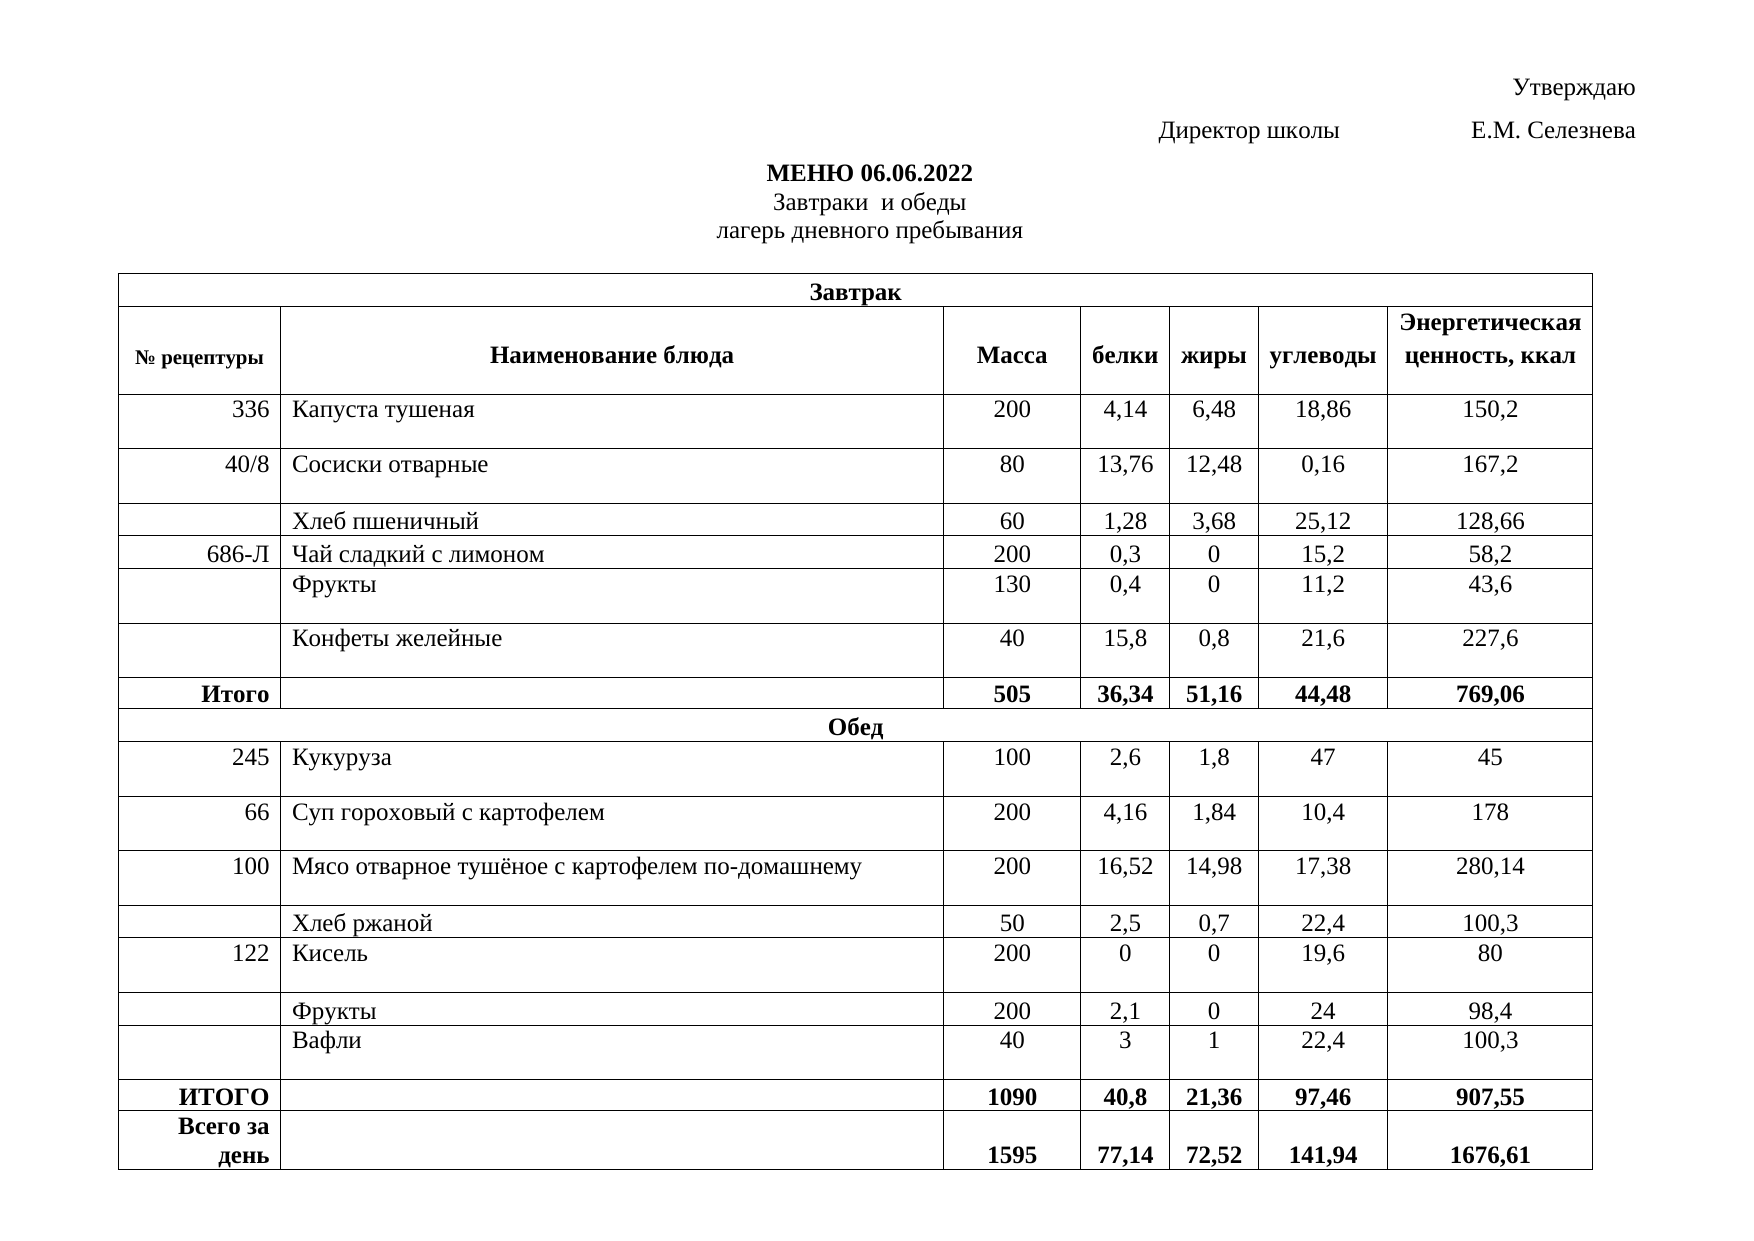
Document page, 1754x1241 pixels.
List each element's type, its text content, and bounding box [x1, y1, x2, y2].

table_cell [119, 906, 280, 937]
table_cell 4,14 [1081, 395, 1169, 448]
table_cell 167,2 [1388, 449, 1592, 502]
table_cell 4,16 [1081, 797, 1169, 850]
table_cell Сосиски отварные [281, 449, 943, 502]
table_cell 130 [944, 569, 1080, 622]
table_cell 1,8 [1170, 742, 1258, 796]
table_cell 11,2 [1259, 569, 1387, 622]
table_cell Кукуруза [281, 742, 943, 796]
table_cell [281, 1080, 943, 1110]
table_cell 22,4 [1259, 906, 1387, 937]
table_cell 100,3 [1388, 1026, 1592, 1079]
table_cell 1,28 [1081, 504, 1169, 535]
table_cell Обед [119, 709, 1592, 741]
table_cell [281, 678, 943, 708]
table_cell 66 [119, 797, 280, 850]
table_cell 77,14 [1081, 1111, 1169, 1169]
table_cell жиры [1170, 307, 1258, 393]
table_cell 15,8 [1081, 624, 1169, 677]
table_cell 97,46 [1259, 1080, 1387, 1110]
table_cell 150,2 [1388, 395, 1592, 448]
table_cell 0,8 [1170, 624, 1258, 677]
table_cell Наименование блюда [281, 307, 943, 393]
table_cell 40/8 [119, 449, 280, 502]
table_cell Фрукты [281, 569, 943, 622]
table_cell [119, 504, 280, 535]
table_cell 2,5 [1081, 906, 1169, 937]
text лагерь дневного пребывания [103, 216, 1636, 244]
table_cell 13,76 [1081, 449, 1169, 502]
table_cell 336 [119, 395, 280, 448]
table_cell 0 [1170, 938, 1258, 992]
table_cell [119, 624, 280, 677]
table_cell 280,14 [1388, 851, 1592, 904]
table_cell 0 [1081, 938, 1169, 992]
table_cell 45 [1388, 742, 1592, 796]
table_cell 44,48 [1259, 678, 1387, 708]
table_cell 17,38 [1259, 851, 1387, 904]
table_cell 22,4 [1259, 1026, 1387, 1079]
table_cell [281, 1111, 943, 1169]
table_cell 245 [119, 742, 280, 796]
table_cell 100 [119, 851, 280, 904]
table_cell 98,4 [1388, 993, 1592, 1024]
table_cell 72,52 [1170, 1111, 1258, 1169]
table_cell 80 [1388, 938, 1592, 992]
table_cell 122 [119, 938, 280, 992]
table_cell Мясо отварное тушёное с картофелем по-домашнему [281, 851, 943, 904]
table_cell [119, 1026, 280, 1079]
table_cell 60 [944, 504, 1080, 535]
table_cell Кисель [281, 938, 943, 992]
table_cell 505 [944, 678, 1080, 708]
table_cell 0,7 [1170, 906, 1258, 937]
table_cell Фрукты [281, 993, 943, 1024]
table_cell 19,6 [1259, 938, 1387, 992]
table_cell Масса [944, 307, 1080, 393]
table_cell 80 [944, 449, 1080, 502]
table_cell 51,16 [1170, 678, 1258, 708]
table_cell 12,48 [1170, 449, 1258, 502]
text Завтраки и обеды [103, 187, 1636, 216]
table_cell 58,2 [1388, 536, 1592, 568]
table_cell Хлеб ржаной [281, 906, 943, 937]
table_cell 21,36 [1170, 1080, 1258, 1110]
table_cell 2,1 [1081, 993, 1169, 1024]
table_cell 40 [944, 1026, 1080, 1079]
table_cell 43,6 [1388, 569, 1592, 622]
table_header Завтрак [119, 274, 1592, 306]
table_cell Хлеб пшеничный [281, 504, 943, 535]
table_cell 25,12 [1259, 504, 1387, 535]
table_cell 128,66 [1388, 504, 1592, 535]
table_cell 40,8 [1081, 1080, 1169, 1110]
table_cell Конфеты желейные [281, 624, 943, 677]
table_cell 1090 [944, 1080, 1080, 1110]
table_cell 0,4 [1081, 569, 1169, 622]
table_cell 200 [944, 797, 1080, 850]
table_cell 227,6 [1388, 624, 1592, 677]
table_cell 0 [1170, 569, 1258, 622]
table_cell Суп гороховый с картофелем [281, 797, 943, 850]
text Директор школы Е.М. Селезнева [103, 115, 1636, 144]
table_cell 769,06 [1388, 678, 1592, 708]
table_cell 36,34 [1081, 678, 1169, 708]
table_cell 1676,61 [1388, 1111, 1592, 1169]
table_cell [119, 993, 280, 1024]
text Утверждаю [103, 72, 1636, 101]
table_cell 18,86 [1259, 395, 1387, 448]
table_cell 47 [1259, 742, 1387, 796]
table_cell Всего за день [119, 1111, 280, 1169]
table_cell 141,94 [1259, 1111, 1387, 1169]
table_cell 100,3 [1388, 906, 1592, 937]
table_cell 10,4 [1259, 797, 1387, 850]
table_cell № рецептуры [119, 307, 280, 393]
table_cell 0 [1170, 536, 1258, 568]
table_cell 178 [1388, 797, 1592, 850]
table_cell 50 [944, 906, 1080, 937]
table_cell Итого [119, 678, 280, 708]
table_cell 1 [1170, 1026, 1258, 1079]
table_cell белки [1081, 307, 1169, 393]
table_cell 21,6 [1259, 624, 1387, 677]
table_cell 16,52 [1081, 851, 1169, 904]
table_cell Чай сладкий с лимоном [281, 536, 943, 568]
table_cell Капуста тушеная [281, 395, 943, 448]
table_cell 907,55 [1388, 1080, 1592, 1110]
table_cell 3 [1081, 1026, 1169, 1079]
table_cell 15,2 [1259, 536, 1387, 568]
table_cell 3,68 [1170, 504, 1258, 535]
table_cell Вафли [281, 1026, 943, 1079]
table_cell углеводы [1259, 307, 1387, 393]
table_cell 100 [944, 742, 1080, 796]
table_cell 40 [944, 624, 1080, 677]
table_cell 200 [944, 938, 1080, 992]
table_cell 686-Л [119, 536, 280, 568]
table_cell 0 [1170, 993, 1258, 1024]
table_cell 0,16 [1259, 449, 1387, 502]
table_cell Энергетическая ценность, ккал [1388, 307, 1592, 393]
table_cell 200 [944, 536, 1080, 568]
table_cell [119, 569, 280, 622]
table_cell 2,6 [1081, 742, 1169, 796]
text МЕНЮ 06.06.2022 [103, 158, 1636, 187]
table_cell ИТОГО [119, 1080, 280, 1110]
table_cell 14,98 [1170, 851, 1258, 904]
table_cell 200 [944, 395, 1080, 448]
table_cell 1,84 [1170, 797, 1258, 850]
table_cell 200 [944, 851, 1080, 904]
table_cell 6,48 [1170, 395, 1258, 448]
table_cell 200 [944, 993, 1080, 1024]
table_cell 0,3 [1081, 536, 1169, 568]
table_cell 1595 [944, 1111, 1080, 1169]
table_cell 24 [1259, 993, 1387, 1024]
